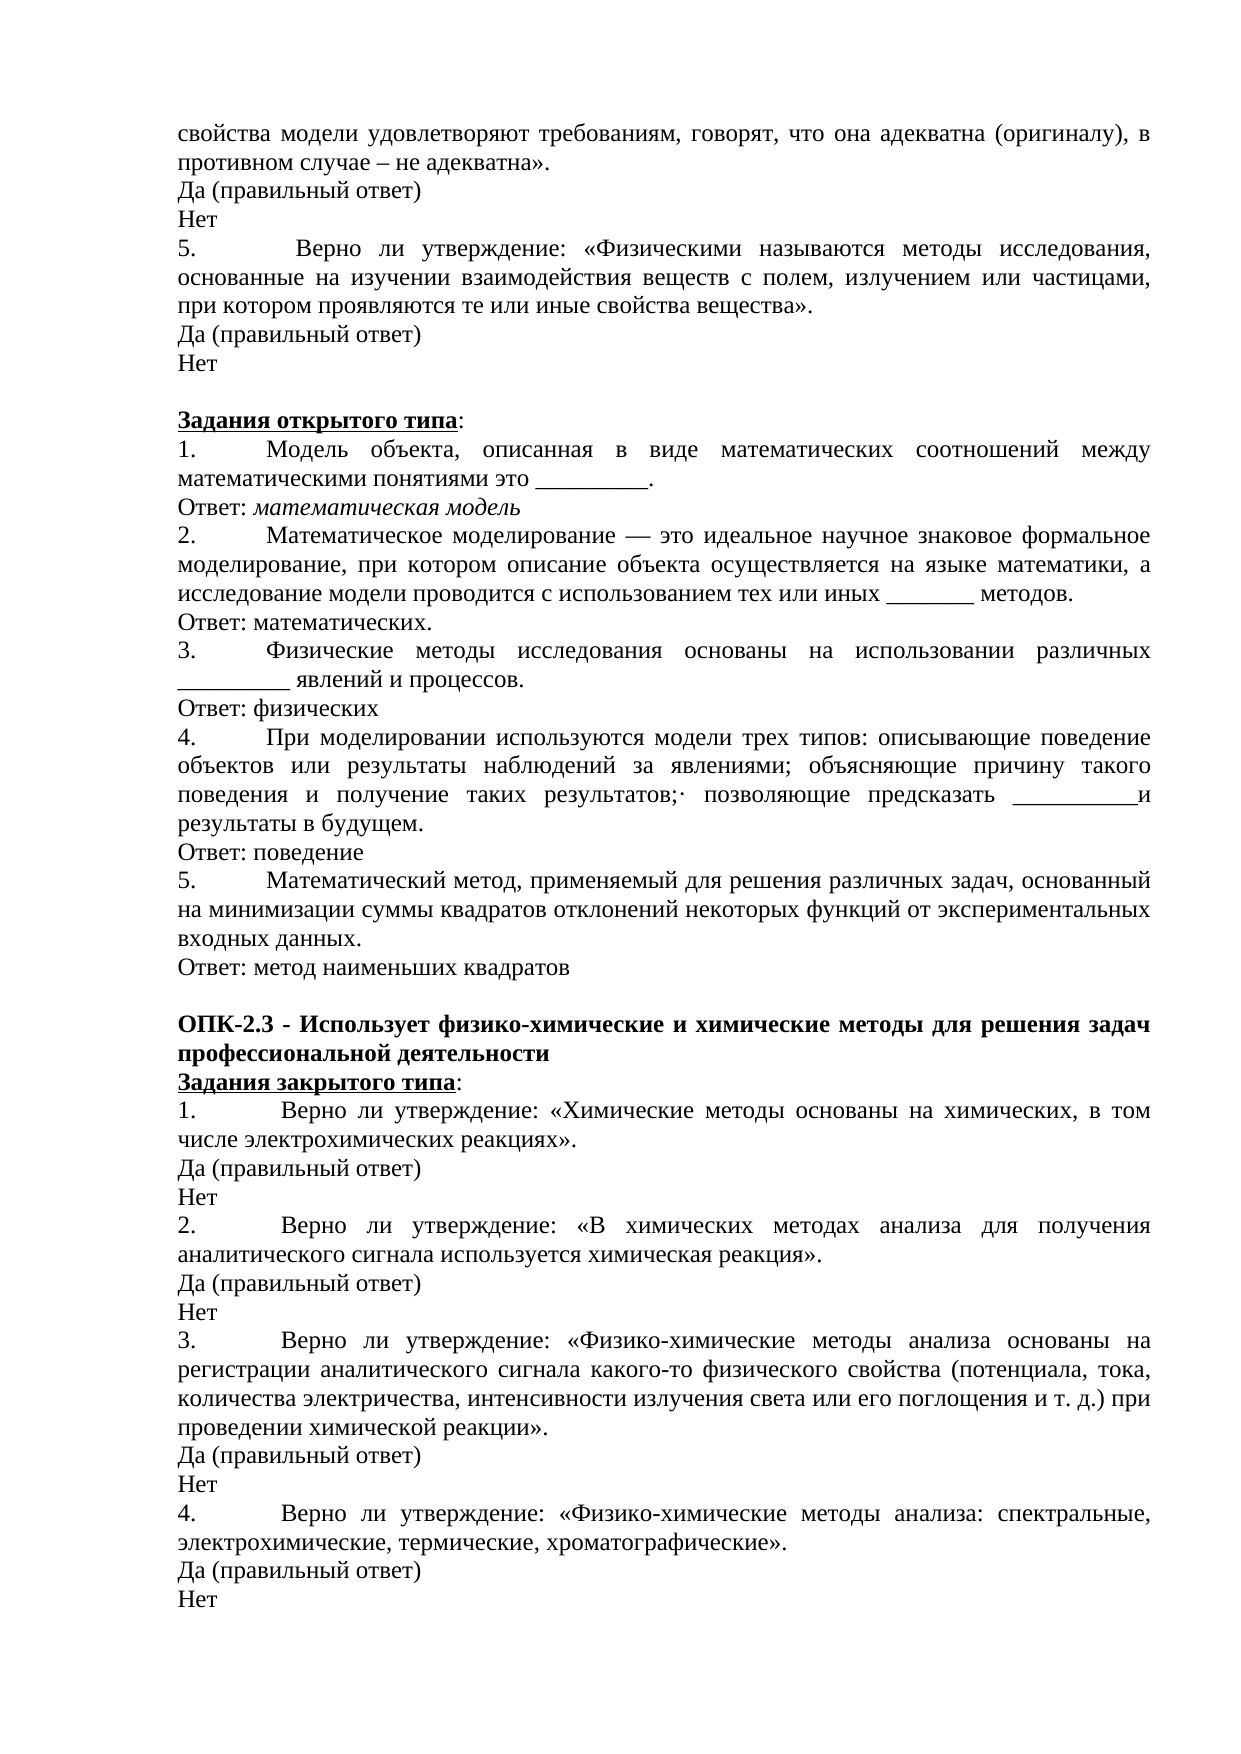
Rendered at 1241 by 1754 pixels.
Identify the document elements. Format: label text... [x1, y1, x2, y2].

list Верно ли утверждение: «Физико-химические методы анализа: спектральные, электрохимические, термические, хроматографические». [177, 1498, 1152, 1556]
list Да (правильный ответ) [177, 1441, 1152, 1469]
list Математическое моделирование — это идеальное научное знаковое формальное моделирование, при котором описание объекта осуществляется на языке математики, а исследование модели проводится с использованием тех или иных _______ методов. [177, 521, 1152, 607]
text ОПК-2.3 - Использует физико-химические и химические методы для решения задач профессиональной деятельности [177, 1009, 1152, 1067]
text Задания открытого типа: [177, 406, 1152, 434]
list Верно ли утверждение: «В химических методах анализа для получения аналитического сигнала используется химическая реакция». [177, 1211, 1152, 1268]
list Да (правильный ответ) [177, 1556, 1152, 1584]
list Нет [177, 1297, 1152, 1326]
list Нет [177, 348, 1152, 377]
list Верно ли утверждение: «Физическими называются методы исследования, основанные на изучении взаимодействия веществ с полем, излучением или частицами, при котором проявляются те или иные свойства вещества». [177, 233, 1152, 319]
list Верно ли утверждение: «Химические методы основаны на химических, в том числе электрохимических реакциях». [177, 1096, 1152, 1153]
list При моделировании используются модели трех типов: описывающие поведение объектов или результаты наблюдений за явлениями; объясняющие причину такого поведения и получение таких результатов;· позволяющие предсказать __________и результаты в будущем. [177, 722, 1152, 837]
text Нет [177, 1182, 1152, 1211]
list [177, 118, 1152, 176]
list Нет [177, 1469, 1152, 1498]
list Ответ: математических. [177, 607, 1152, 636]
list Математический метод, применяемый для решения различных задач, основанный на минимизации суммы квадратов отклонений некоторых функций от экспериментальных входных данных. [177, 866, 1152, 952]
list Ответ: поведение [177, 837, 1152, 866]
list Да (правильный ответ) [177, 1268, 1152, 1297]
text Задания закрытого типа: [177, 1067, 1152, 1096]
list Верно ли утверждение: «Физико-химические методы анализа основаны на регистрации аналитического сигнала какого-то физического свойства (потенциала, тока, количества электричества, интенсивности излучения света или его поглощения и т. д.) при проведении химической реакции». [177, 1326, 1152, 1441]
list Физические методы исследования основаны на использовании различных _________ явлений и процессов. [177, 636, 1152, 693]
list Да (правильный ответ) [177, 319, 1152, 348]
text Да (правильный ответ) [177, 1153, 1152, 1182]
list Нет [177, 204, 1152, 233]
text Ответ: метод наименьших квадратов [177, 952, 1152, 981]
list Ответ: физических [177, 693, 1152, 722]
list Ответ: математическая модель [177, 492, 1152, 521]
list Модель объекта, описанная в виде математических соотношений между математическими понятиями это _________. [177, 434, 1152, 492]
list Нет [177, 1584, 1152, 1613]
list Да (правильный ответ) [177, 176, 1152, 204]
